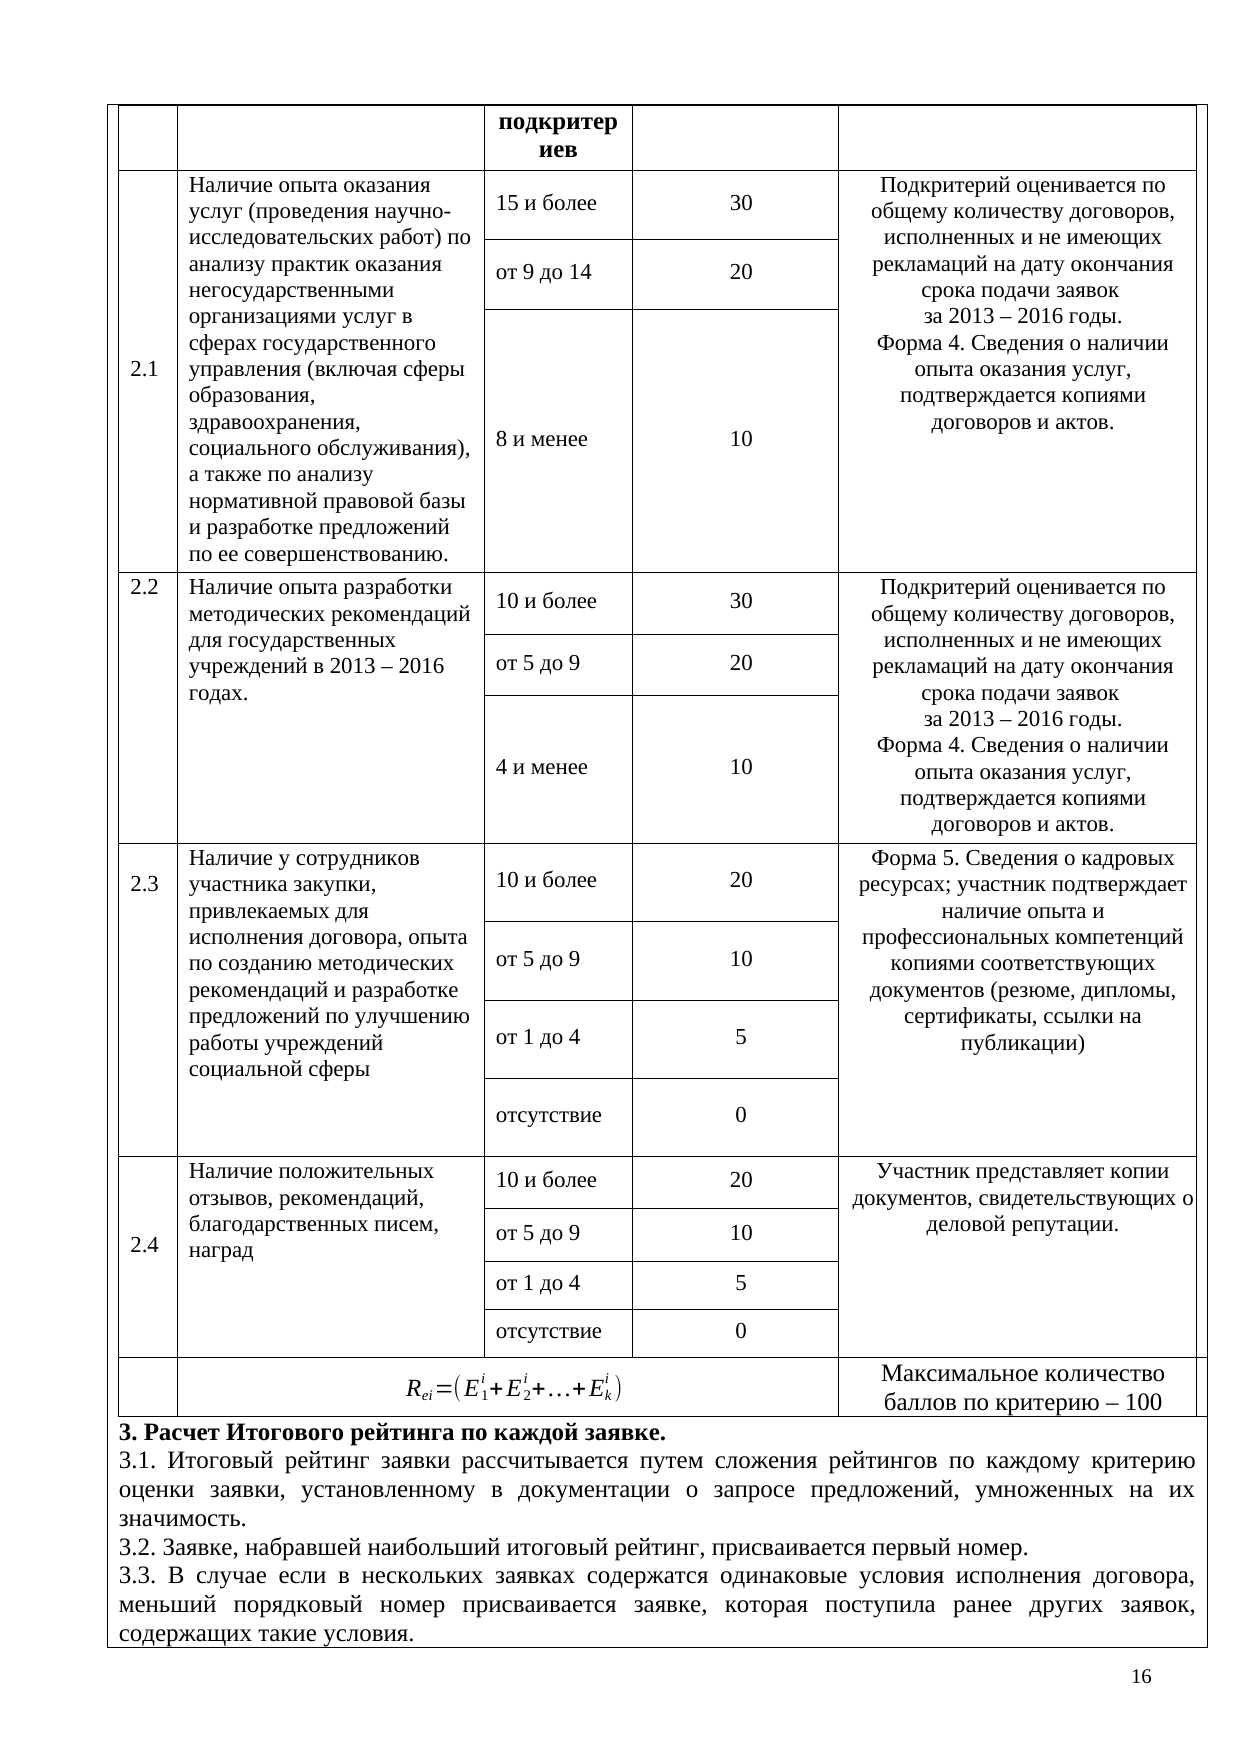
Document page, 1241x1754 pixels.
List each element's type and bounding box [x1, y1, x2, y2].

table_cell [108, 105, 1207, 1647]
